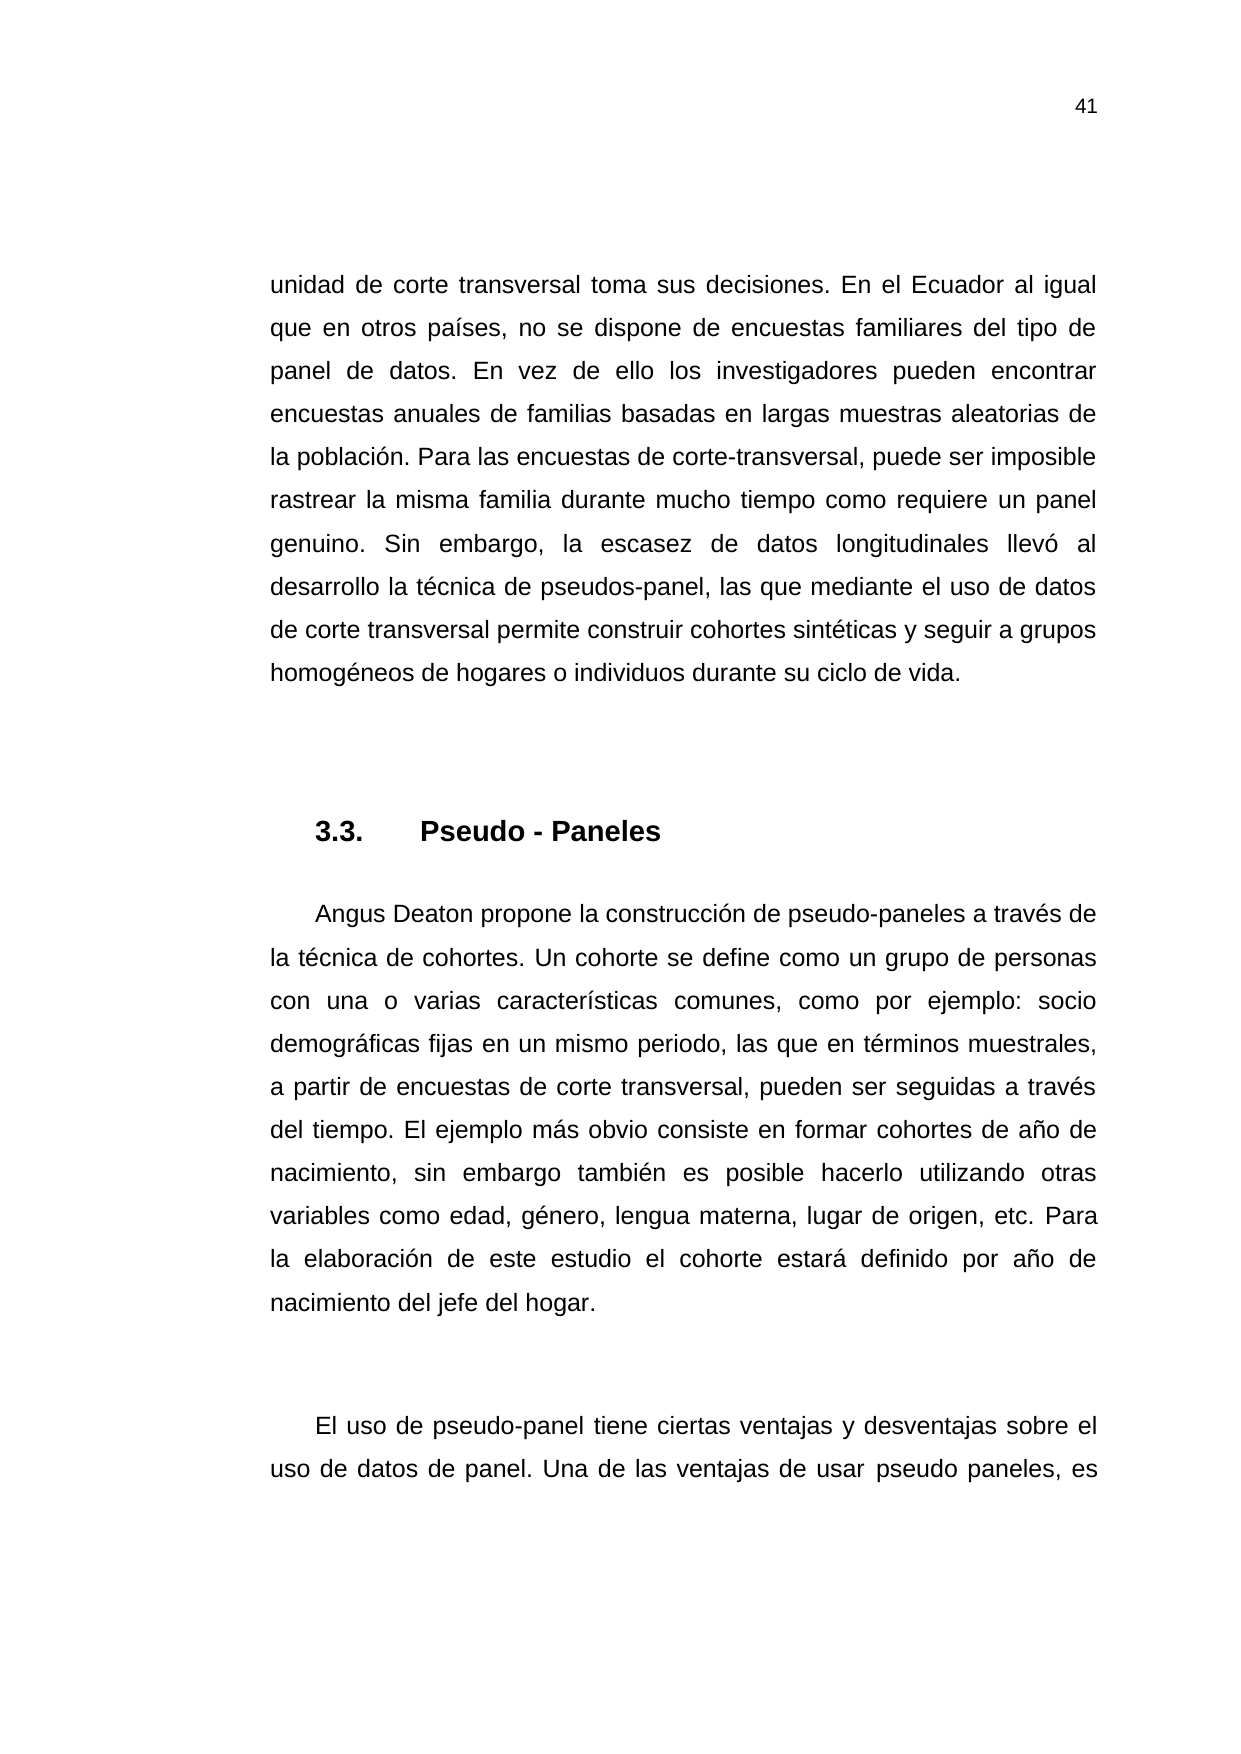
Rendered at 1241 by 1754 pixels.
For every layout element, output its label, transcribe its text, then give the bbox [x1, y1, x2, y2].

text Angus Deaton propone la construcción de pseudo-paneles a través de la técnica de cohortes. Un cohorte se define como un grupo de personas con una o varias características comunes, como por ejemplo: socio demográficas fijas en un mismo periodo, las que en términos muestrales, a partir de encuestas de corte transversal, pueden ser seguidas a través del tiempo. El ejemplo más obvio consiste en formar cohortes de año de nacimiento, sin embargo también es posible hacerlo utilizando otras variables como edad, género, lengua materna, lugar de origen, etc. Para la elaboración de este estudio el cohorte estará definido por año de nacimiento del jefe del hogar. [270, 899, 1098, 1316]
subtitle Pseudo - Paneles [270, 814, 1098, 847]
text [270, 1411, 1098, 1483]
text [270, 270, 1098, 687]
